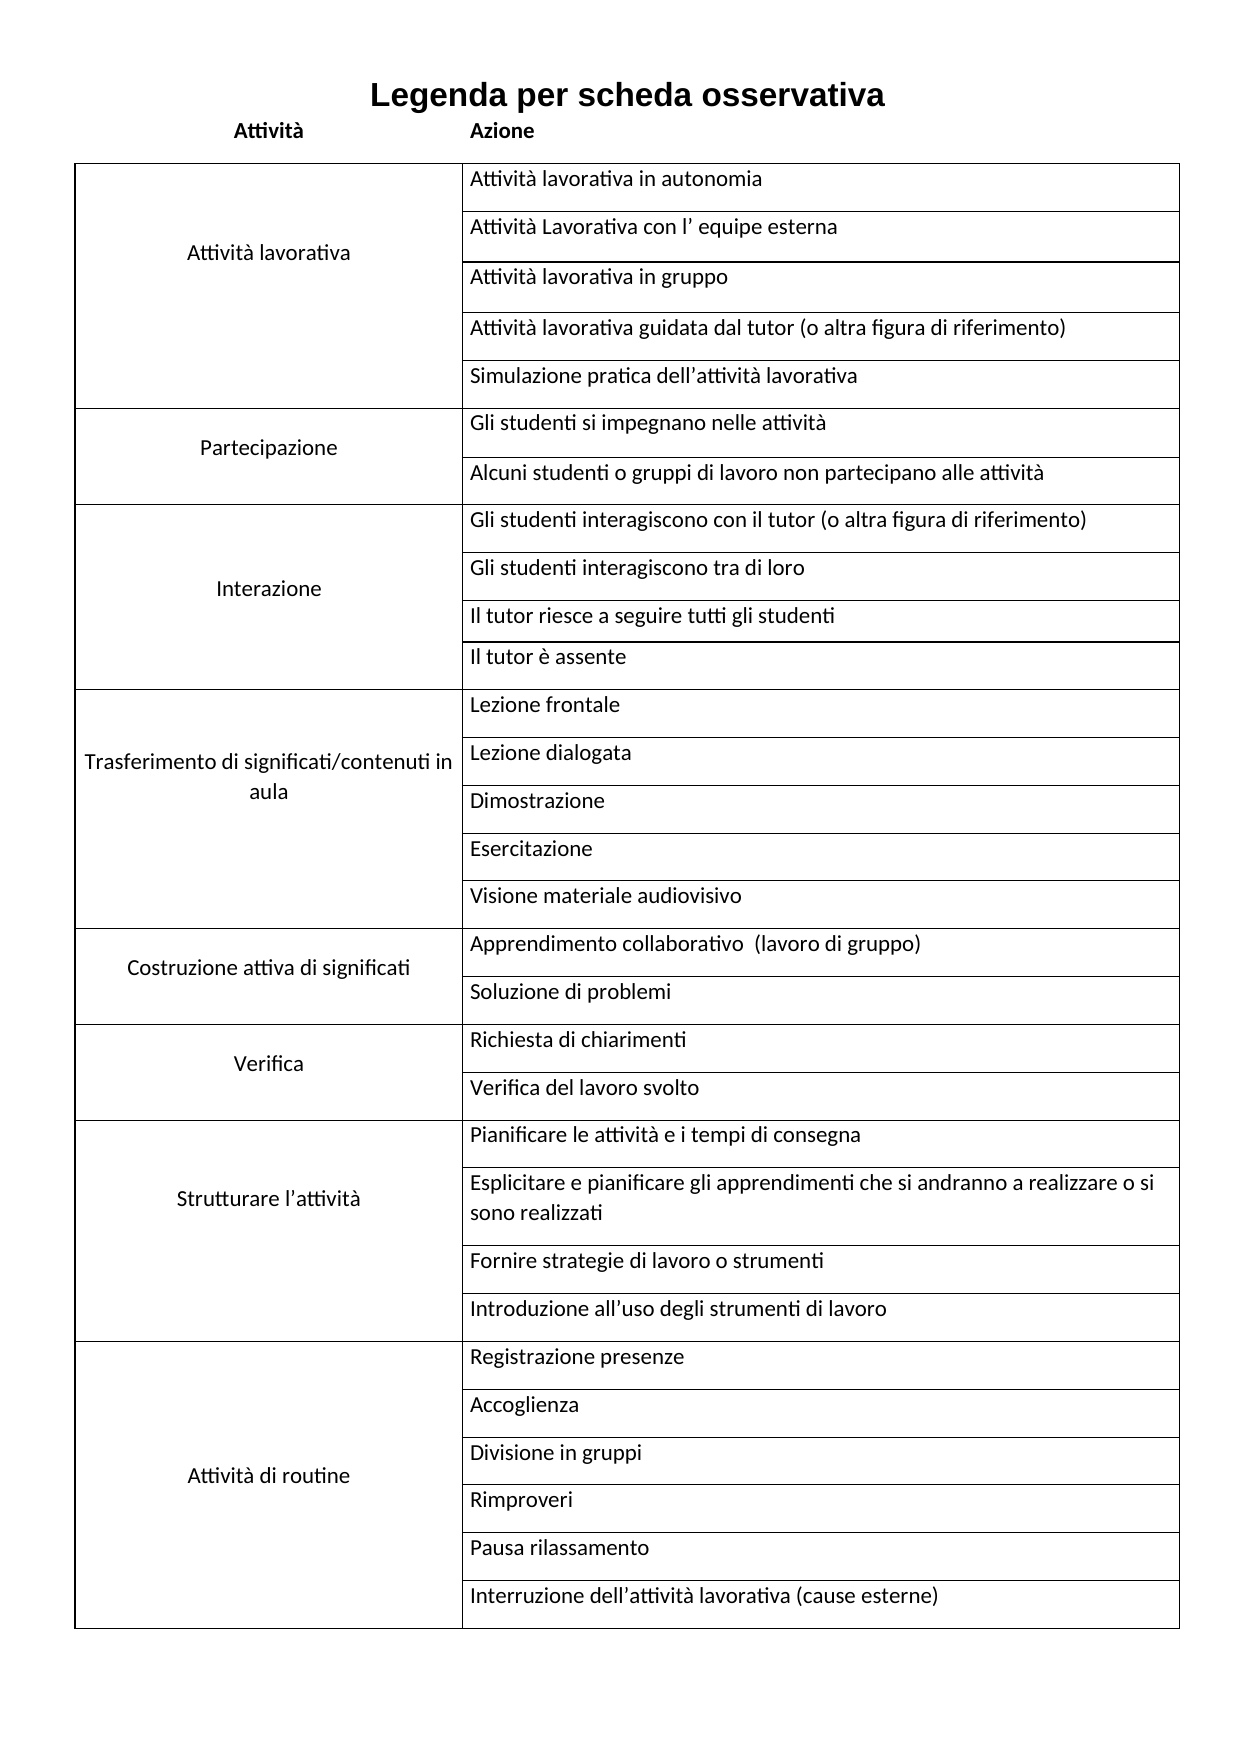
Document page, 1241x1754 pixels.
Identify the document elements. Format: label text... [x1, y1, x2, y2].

table_cell Accoglienza [463, 1390, 1179, 1437]
table_cell Attività lavorativa guidata dal tutor (o altra figura di riferimento) [463, 313, 1179, 360]
table_cell Soluzione di problemi [463, 977, 1179, 1024]
table_cell Il tutor è assente [463, 643, 1179, 689]
table_cell Attività di routine [76, 1342, 462, 1628]
table_cell Pausa rilassamento [463, 1533, 1179, 1580]
table_cell Divisione in gruppi [463, 1438, 1179, 1484]
table_cell Costruzione attiva di significati [76, 929, 462, 1024]
table_cell Attività lavorativa in autonomia [463, 164, 1179, 211]
table_cell Visione materiale audiovisivo [463, 881, 1179, 928]
table_cell Attività lavorativa [76, 164, 462, 360]
table_cell Introduzione all’uso degli strumenti di lavoro [463, 1294, 1179, 1341]
table_cell Trasferimento di significati/contenuti in aula [76, 690, 462, 928]
table_cell Dimostrazione [463, 786, 1179, 833]
table_cell Strutturare l’attività [76, 1121, 462, 1341]
table_cell Rimproveri [463, 1485, 1179, 1532]
table_cell Esercitazione [463, 834, 1179, 880]
table_cell Registrazione presenze [463, 1342, 1179, 1389]
table_cell Esplicitare e pianificare gli apprendimenti che si andranno a realizzare o si sono realizzati [463, 1168, 1179, 1245]
table_cell Gli studenti interagiscono tra di loro [463, 553, 1179, 600]
table_header Attività [75, 116, 462, 163]
table_cell Simulazione pratica dell’attività lavorativa [463, 361, 1179, 407]
table_cell Interruzione dell’attività lavorativa (cause esterne) [463, 1581, 1179, 1628]
table_cell Pianificare le attività e i tempi di consegna [463, 1121, 1179, 1167]
table_header Azione [463, 116, 1180, 163]
table_cell Richiesta di chiarimenti [463, 1025, 1179, 1072]
table_cell Partecipazione [76, 409, 462, 504]
table_cell Interazione [76, 505, 462, 689]
table_cell Lezione frontale [463, 690, 1179, 737]
table_cell Gli studenti interagiscono con il tutor (o altra figura di riferimento) [463, 505, 1179, 552]
table_cell Gli studenti si impegnano nelle attività [463, 409, 1179, 457]
table_cell Verifica del lavoro svolto [463, 1073, 1179, 1119]
table_cell Il tutor riesce a seguire tutti gli studenti [463, 601, 1179, 641]
table_cell Attività Lavorativa con l’ equipe esterna [463, 212, 1179, 261]
table_cell Verifica [76, 1025, 462, 1119]
table_cell Apprendimento collaborativo (lavoro di gruppo) [463, 929, 1179, 976]
table_cell Fornire strategie di lavoro o strumenti [463, 1246, 1179, 1293]
table_cell Alcuni studenti o gruppi di lavoro non partecipano alle attività [463, 458, 1179, 504]
text Legenda per scheda osservativa [296, 75, 1165, 113]
table_cell [76, 360, 462, 407]
table_cell Lezione dialogata [463, 738, 1179, 785]
table_cell Attività lavorativa in gruppo [463, 263, 1179, 312]
